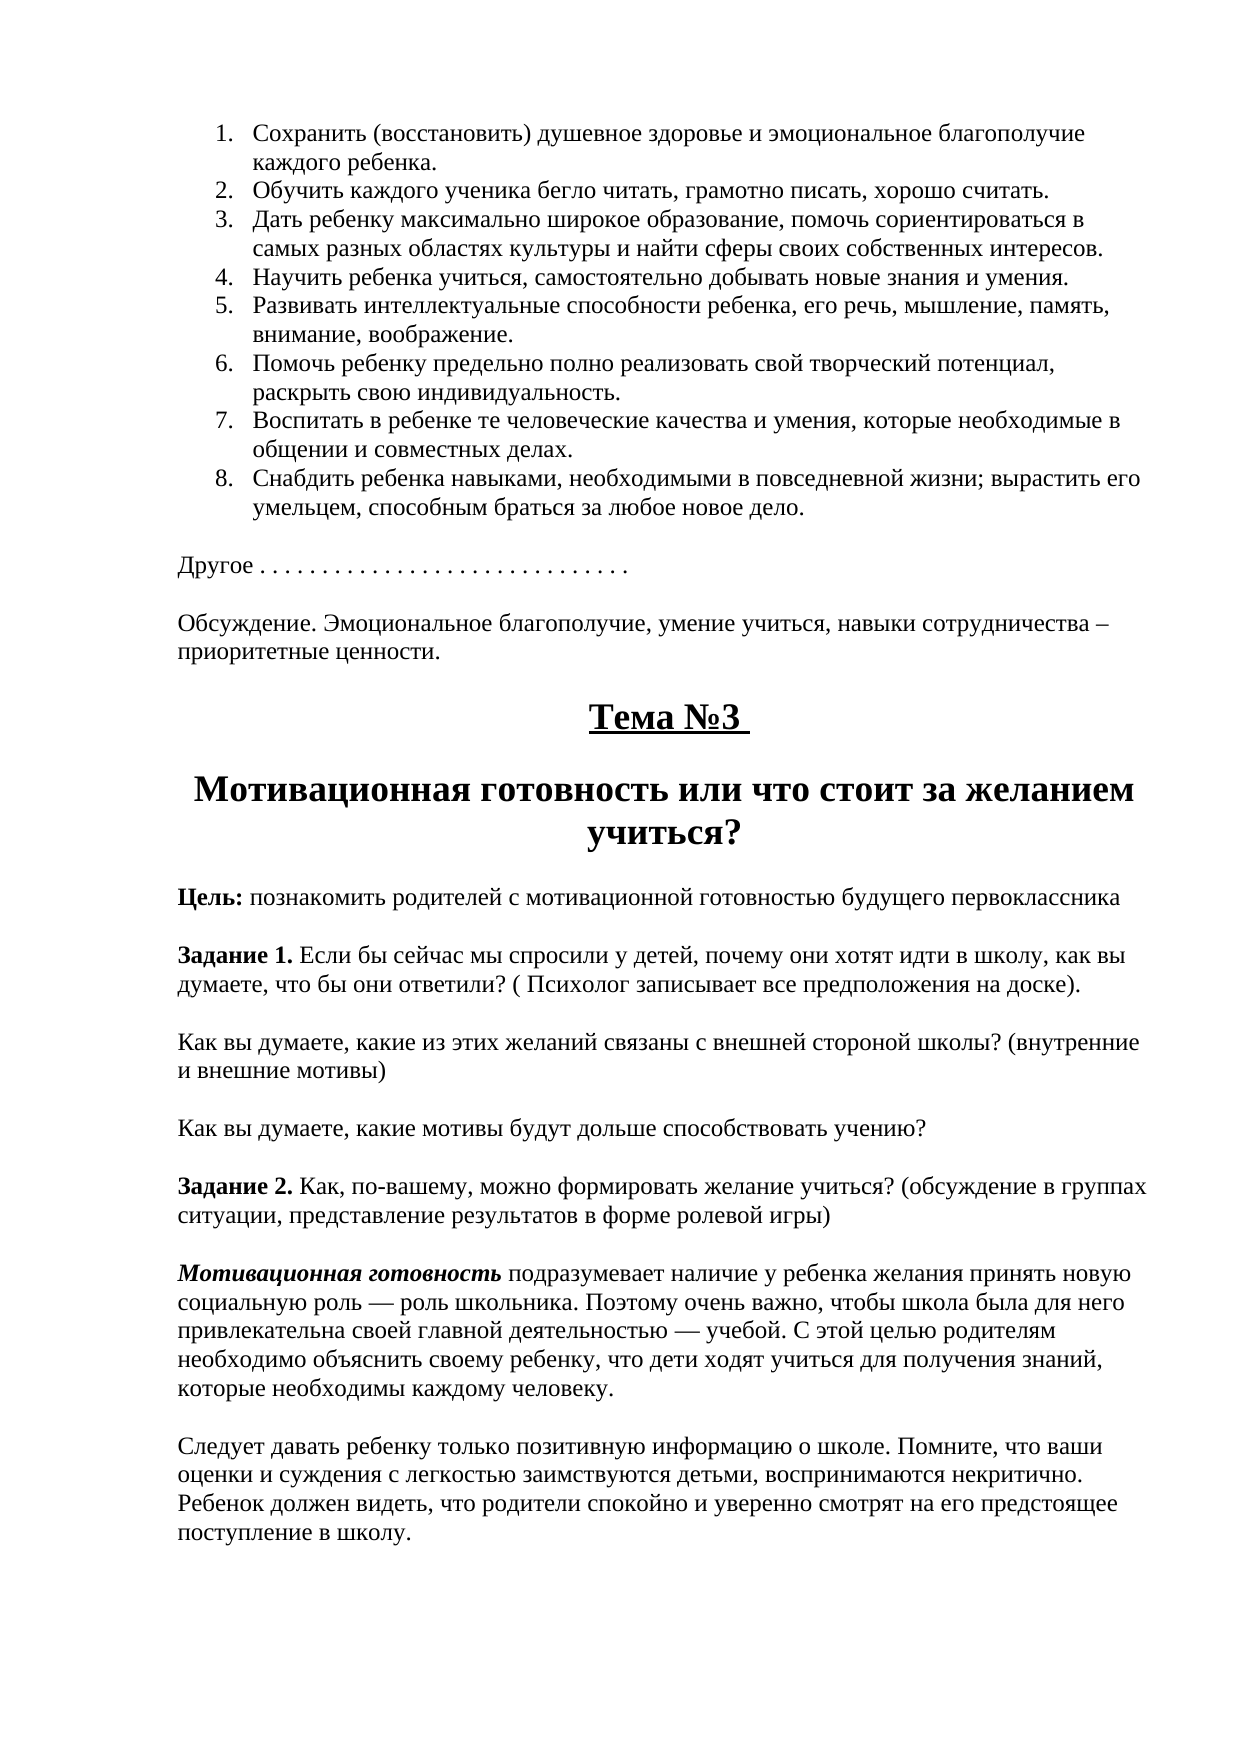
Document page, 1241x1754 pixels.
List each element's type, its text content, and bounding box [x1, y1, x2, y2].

text Цель: познакомить родителей с мотивационной готовностью будущего первоклассника [177, 882, 1152, 911]
text Мотивационная готовность подразумевает наличие у ребенка желания принять новую социальную роль — роль школьника. Поэтому очень важно, чтобы школа была для него привлекательна своей главной деятельностью — учебой. С этой целью родителям необходимо объяснить своему ребенку, что дети ходят учиться для получения знаний, которые необходимы каждому человеку. [177, 1258, 1152, 1402]
text Как вы думаете, какие мотивы будут дольше способствовать учению? [177, 1113, 1152, 1142]
list Воспитать в ребенке те человеческие качества и умения, которые необходимые в общении и совместных делах. [215, 406, 1152, 463]
list Развивать интеллектуальные способности ребенка, его речь, мышление, память, внимание, воображение. [215, 291, 1152, 348]
list Дать ребенку максимально широкое образование, помочь сориентироваться в самых разных областях культуры и найти сферы своих собственных интересов. [215, 204, 1152, 262]
list Помочь ребенку предельно полно реализовать свой творческий потенциал, раскрыть свою индивидуальность. [215, 348, 1152, 406]
list Научить ребенка учиться, самостоятельно добывать новые знания и умения. [215, 262, 1152, 291]
text Задание 1. Если бы сейчас мы спросили у детей, почему они хотят идти в школу, как вы думаете, что бы они ответили? ( Психолог записывает все предположения на доске). [177, 940, 1152, 997]
list Обучить каждого ученика бегло читать, грамотно писать, хорошо считать. [215, 176, 1152, 204]
list Снабдить ребенка навыками, необходимыми в повседневной жизни; вырастить его умельцем, способным браться за любое новое дело. [215, 463, 1152, 521]
text Обсуждение. Эмоциональное благополучие, умение учиться, навыки сотрудничества – приоритетные ценности. [177, 608, 1152, 665]
text Другое . . . . . . . . . . . . . . . . . . . . . . . . . . . . . . [177, 550, 1152, 578]
text Следует давать ребенку только позитивную информацию о школе. Помните, что ваши оценки и суждения с легкостью заимствуются детьми, воспринимаются некритично. Ребенок должен видеть, что родители спокойно и уверенно смотрят на его предстоящее поступление в школу. [177, 1431, 1152, 1546]
text Задание 2. Как, по-вашему, можно формировать желание учиться? (обсуждение в группах ситуации, представление результатов в форме ролевой игры) [177, 1171, 1152, 1229]
text Тема №3 [177, 694, 1152, 737]
text Мотивационная готовность или что стоит за желанием учиться? [177, 767, 1152, 853]
text Как вы думаете, какие из этих желаний связаны с внешней стороной школы? (внутренние и внешние мотивы) [177, 1027, 1152, 1084]
list Сохранить (восстановить) душевное здоровье и эмоциональное благополучие каждого ребенка. [215, 118, 1152, 176]
